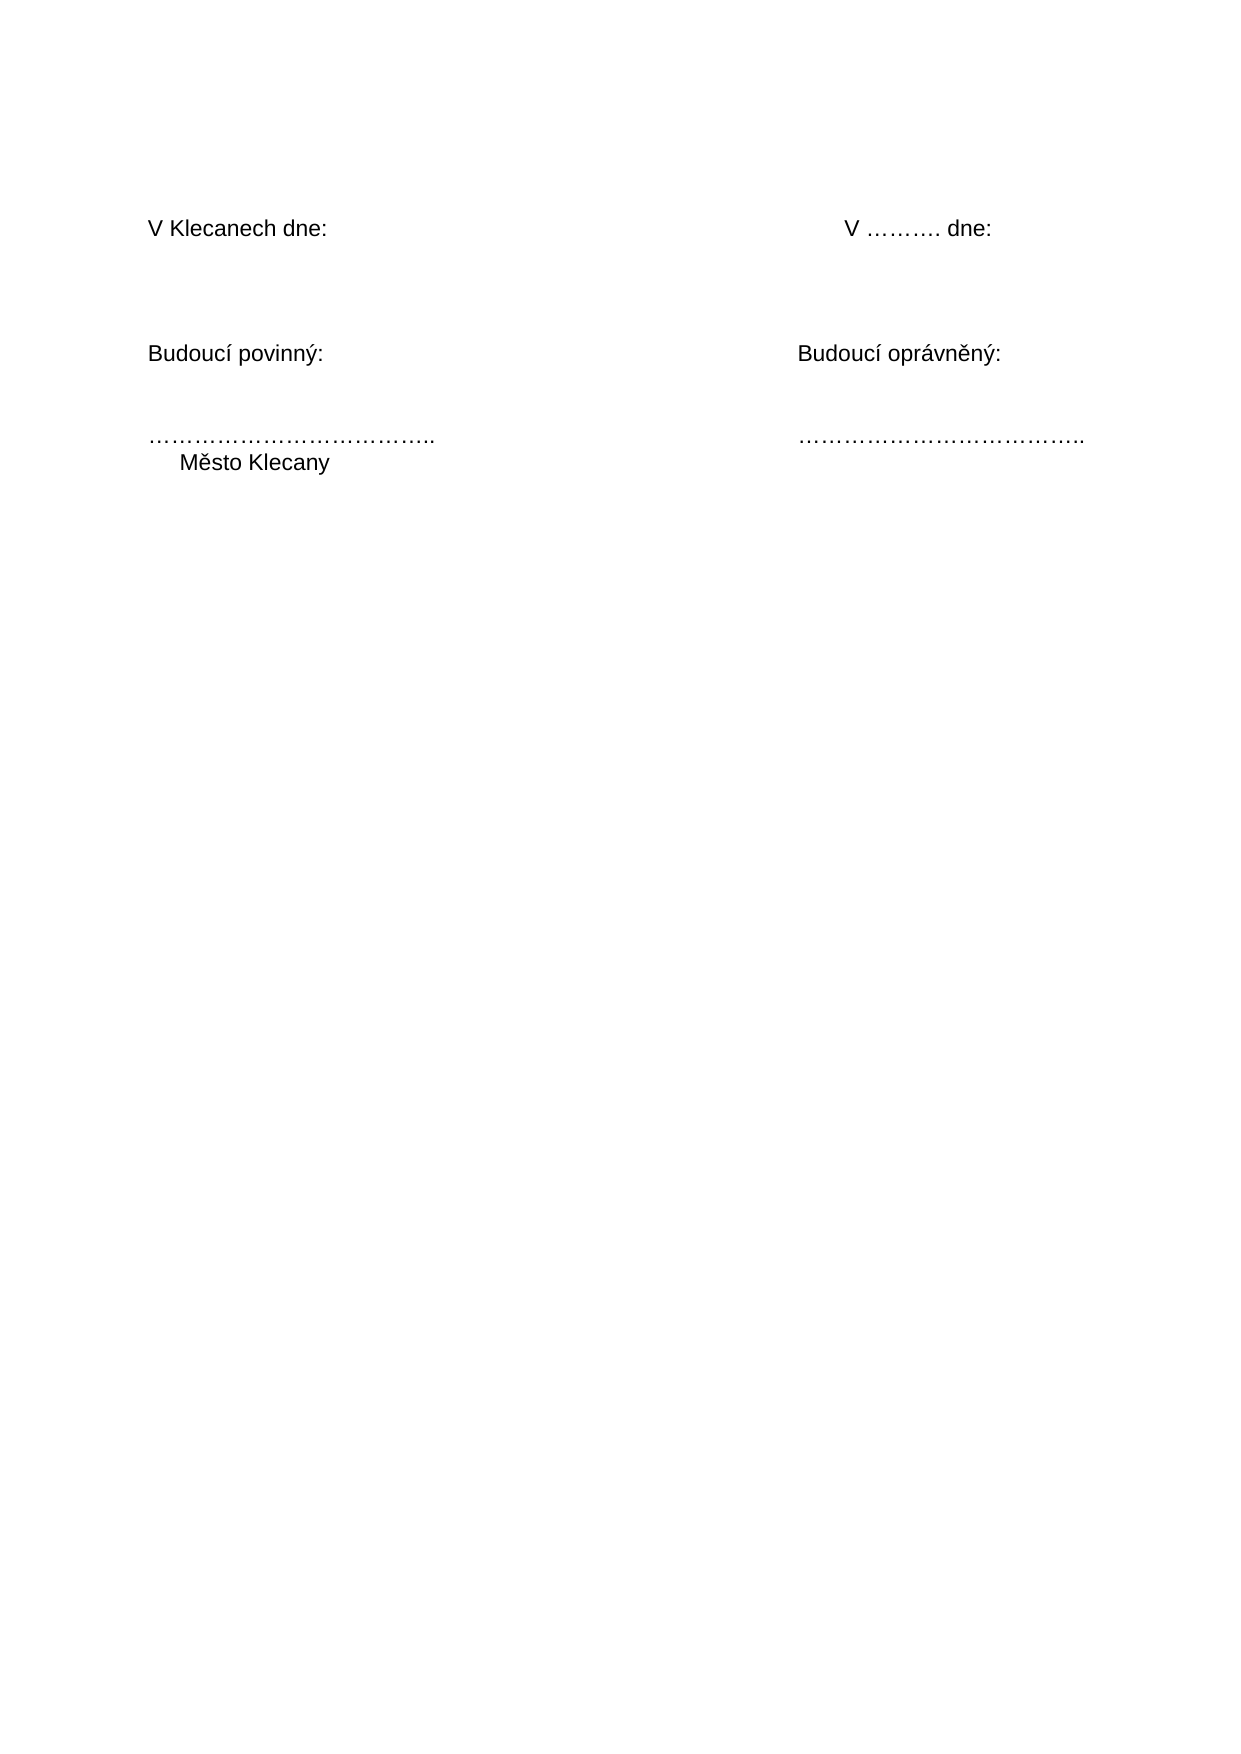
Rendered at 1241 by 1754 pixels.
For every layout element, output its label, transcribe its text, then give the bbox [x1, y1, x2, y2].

text Budoucí povinný: Budoucí oprávněný: [148, 339, 1093, 366]
text ……………………………….. ……………………………….. [148, 422, 1093, 448]
text V Klecanech dne: V ………. dne: [148, 215, 1093, 242]
text Město Klecany [148, 448, 1093, 475]
